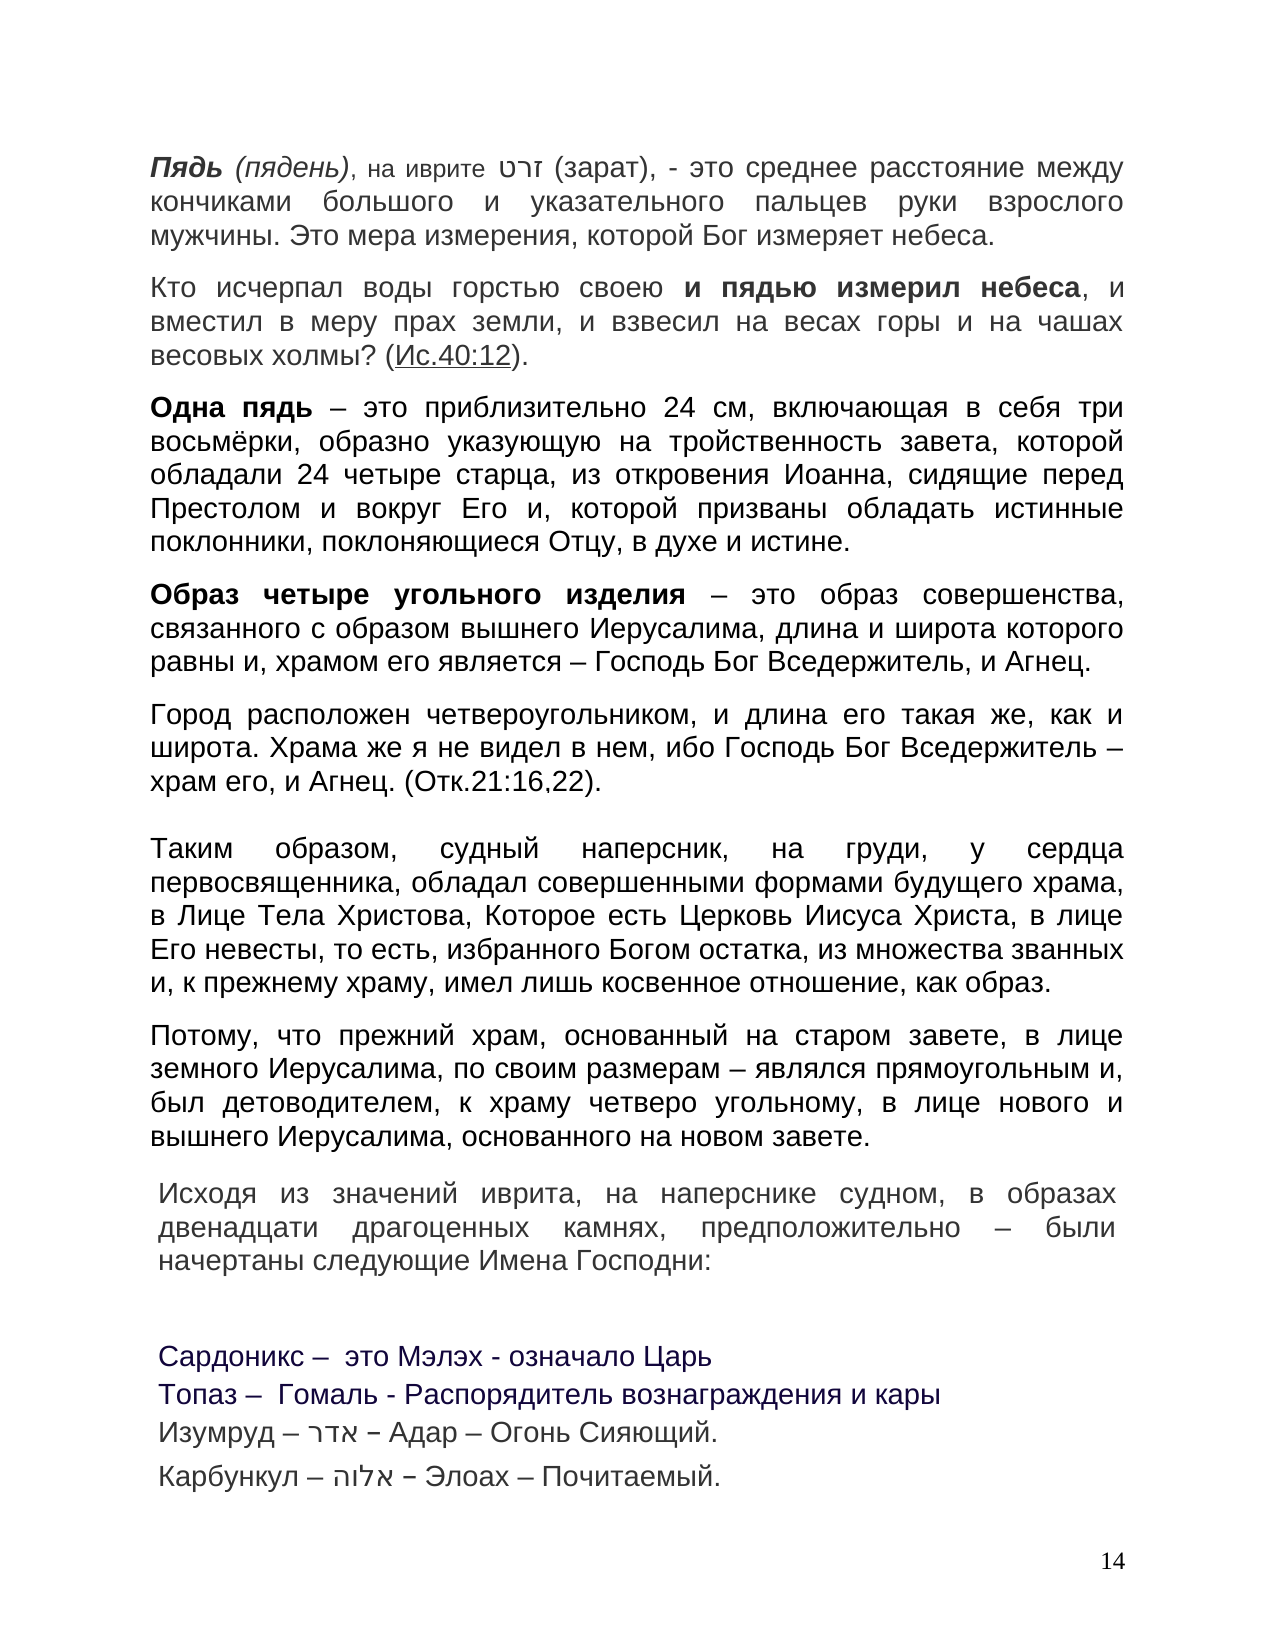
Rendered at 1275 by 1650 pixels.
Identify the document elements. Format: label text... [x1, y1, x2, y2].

text Изумруд – אדר – Адар – Огонь Сияющий. [158, 1415, 1117, 1454]
text Потому, что прежний храм, основанный на старом завете, в лице земного Иерусалима, по своим размерам – являлся прямоугольным и, был детоводителем, к храму четверо угольному, в лице нового и вышнего Иерусалима, основанного на новом завете. [150, 1018, 1125, 1152]
text Топаз – Гомаль - Распорядитель вознаграждения и кары [158, 1377, 1117, 1411]
text Пядь (пядень), на иврите זרט (зарат), - это среднее расстояние между кончиками большого и указательного пальцев руки взрослого мужчины. Это мера измерения, которой Бог измеряет небеса. [150, 150, 1125, 251]
text Карбункул – אלוה – Элоах – Почитаемый. [158, 1459, 1117, 1498]
text Исходя из значений иврита, на наперснике судном, в образах двенадцати драгоценных камнях, предположительно – были начертаны следующие Имена Господни: [158, 1176, 1117, 1277]
text Кто исчерпал воды горстью своею и пядью измерил небеса, и вместил в меру прах земли, и взвесил на весах горы и на чашах весовых холмы? (Ис.40:12). [150, 271, 1125, 371]
text Таким образом, судный наперсник, на груди, у сердца первосвященника, обладал совершенными формами будущего храма, в Лице Тела Христова, Которое есть Церковь Иисуса Христа, в лице Его невесты, то есть, избранного Богом остатка, из множества званных и, к прежнему храму, имел лишь косвенное отношение, как образ. [150, 831, 1125, 999]
text Город расположен четвероугольником, и длина его такая же, как и широта. Храма же я не видел в нем, ибо Господь Бог Вседержитель – храм его, и Агнец. (Отк.21:16,22). [150, 697, 1125, 798]
text Образ четыре угольного изделия – это образ совершенства, связанного с образом вышнего Иерусалима, длина и широта которого равны и, храмом его является – Господь Бог Вседержитель, и Агнец. [150, 577, 1125, 678]
text Одна пядь – это приблизительно 24 см, включающая в себя три восьмёрки, образно указующую на тройственность завета, которой обладали 24 четыре старца, из откровения Иоанна, сидящие перед Престолом и вокруг Его и, которой призваны обладать истинные поклонники, поклоняющиеся Отцу, в духе и истине. [150, 390, 1125, 558]
text Сардоникс – это Мэлэх - означало Царь [158, 1319, 1117, 1372]
